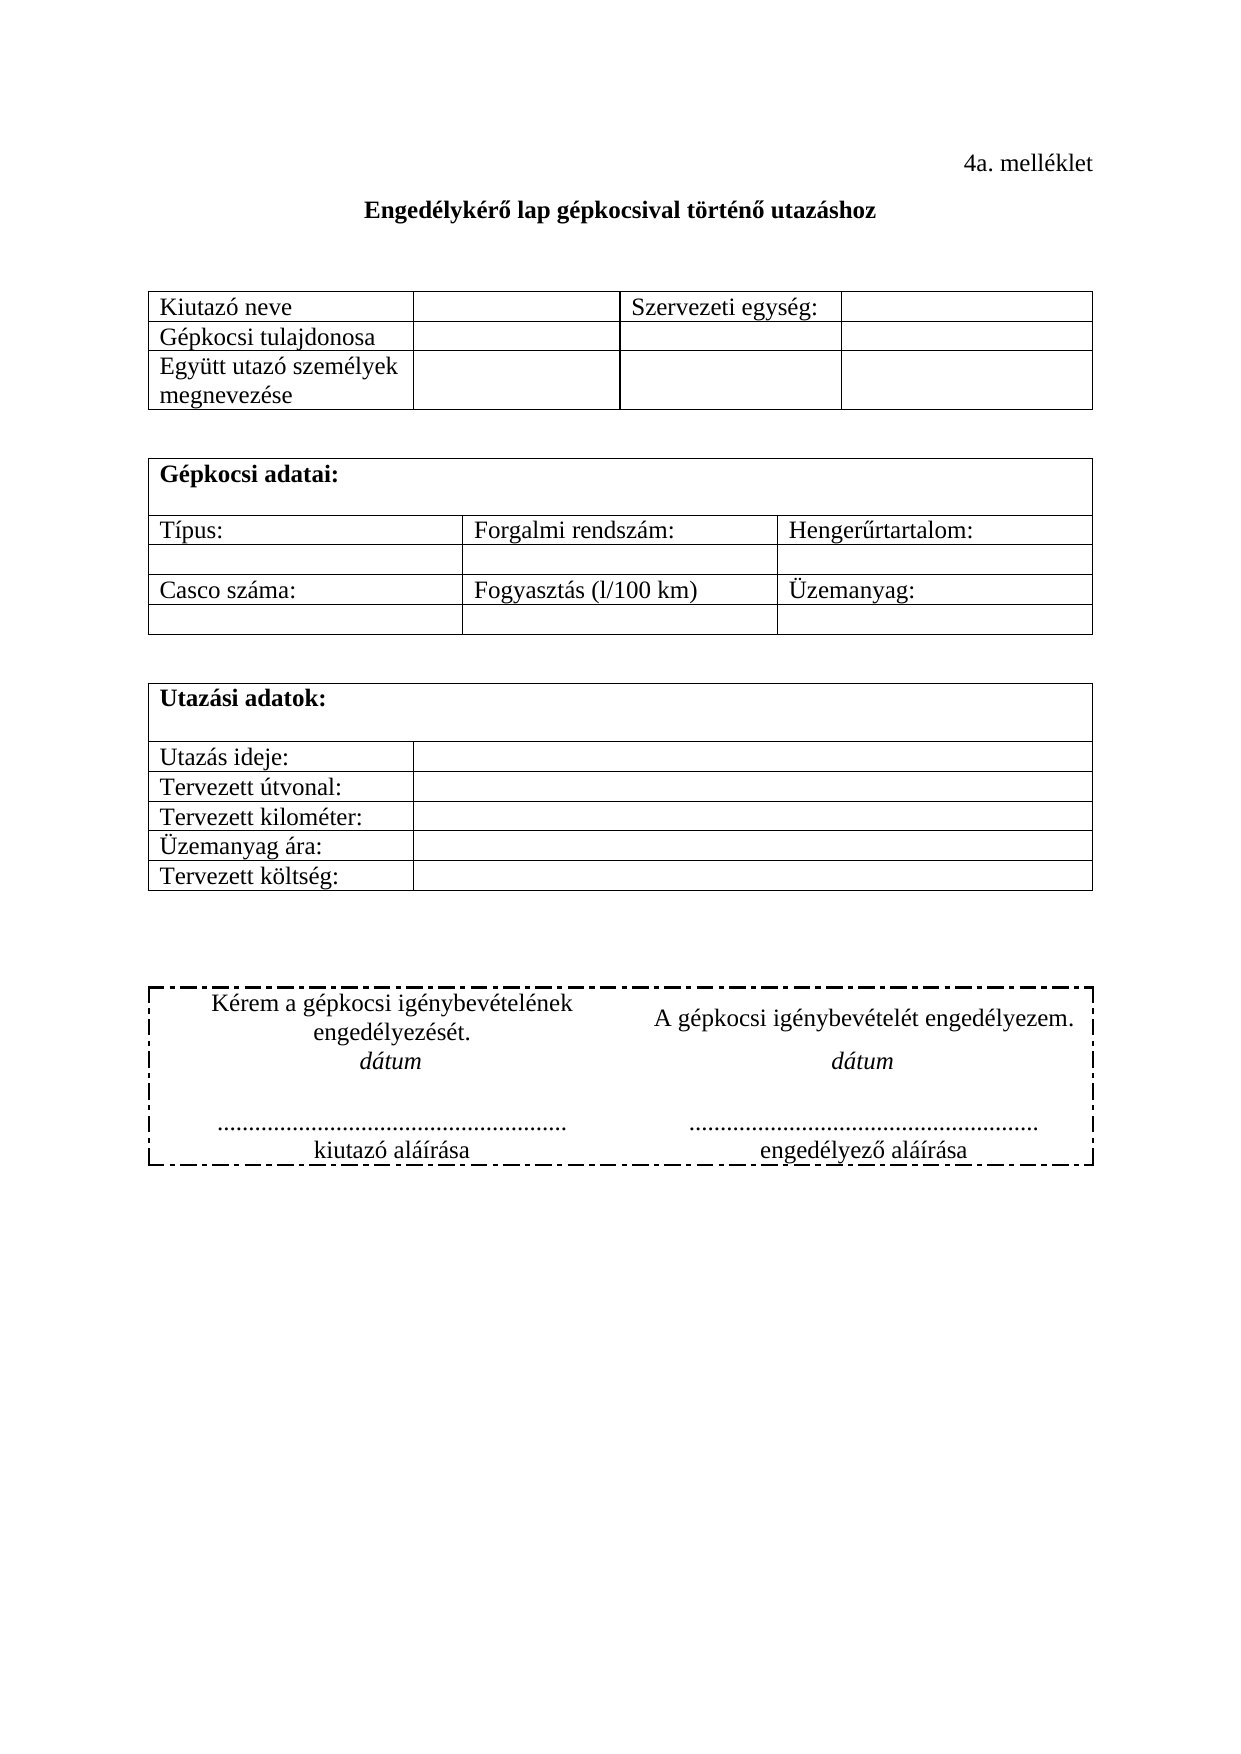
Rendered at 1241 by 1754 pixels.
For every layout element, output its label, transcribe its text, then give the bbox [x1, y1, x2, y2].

table_cell Tervezett útvonal: [149, 772, 413, 801]
table_cell ........................................................ [149, 1075, 635, 1135]
table_header Utazási adatok: [149, 684, 1092, 741]
text Engedélykérő lap gépkocsival történő utazáshoz [148, 195, 1093, 224]
table_cell [621, 322, 841, 350]
table_cell [842, 351, 1092, 409]
table_cell Utazás ideje: [149, 742, 413, 771]
table_cell Együtt utazó személyek megnevezése [149, 351, 413, 409]
table_cell dátum [635, 1046, 1093, 1075]
table_header [842, 292, 1092, 321]
table_cell ........................................................ [635, 1075, 1093, 1135]
table_cell [414, 742, 1092, 771]
table_header A gépkocsi igénybevételét engedélyezem. [635, 986, 1093, 1046]
table_cell [842, 322, 1092, 350]
table_header Kérem a gépkocsi igénybevételének engedélyezését. [149, 986, 635, 1046]
table_cell [149, 545, 462, 574]
table_cell [414, 351, 619, 409]
table_cell [778, 605, 1092, 634]
table_header Kiutazó neve [149, 292, 413, 321]
text 4a. melléklet [148, 148, 1093, 176]
table_cell [463, 605, 777, 634]
table_cell Tervezett költség: [149, 861, 413, 890]
table_cell Forgalmi rendszám: [463, 516, 777, 544]
table_header Gépkocsi adatai: [149, 459, 1092, 514]
table_cell [463, 545, 777, 574]
table_header [414, 292, 619, 321]
table_cell engedélyező aláírása [635, 1135, 1093, 1164]
table_cell Casco száma: [149, 575, 462, 604]
table_cell [414, 861, 1092, 890]
table_cell kiutazó aláírása [149, 1135, 635, 1164]
table_cell [149, 605, 462, 634]
table_cell [414, 772, 1092, 801]
table_cell [621, 351, 841, 409]
table_cell dátum [149, 1046, 635, 1075]
table_cell [414, 322, 619, 350]
table_cell Fogyasztás (l/100 km) [463, 575, 777, 604]
table_cell [414, 831, 1092, 860]
table_cell [414, 802, 1092, 830]
table_cell Gépkocsi tulajdonosa [149, 322, 413, 350]
table_cell Típus: [149, 516, 462, 544]
table_cell [778, 545, 1092, 574]
table_cell Üzemanyag: [778, 575, 1092, 604]
table_header Szervezeti egység: [621, 292, 841, 321]
table_cell Hengerűrtartalom: [778, 516, 1092, 544]
table_cell Tervezett kilométer: [149, 802, 413, 830]
table_cell Üzemanyag ára: [149, 831, 413, 860]
